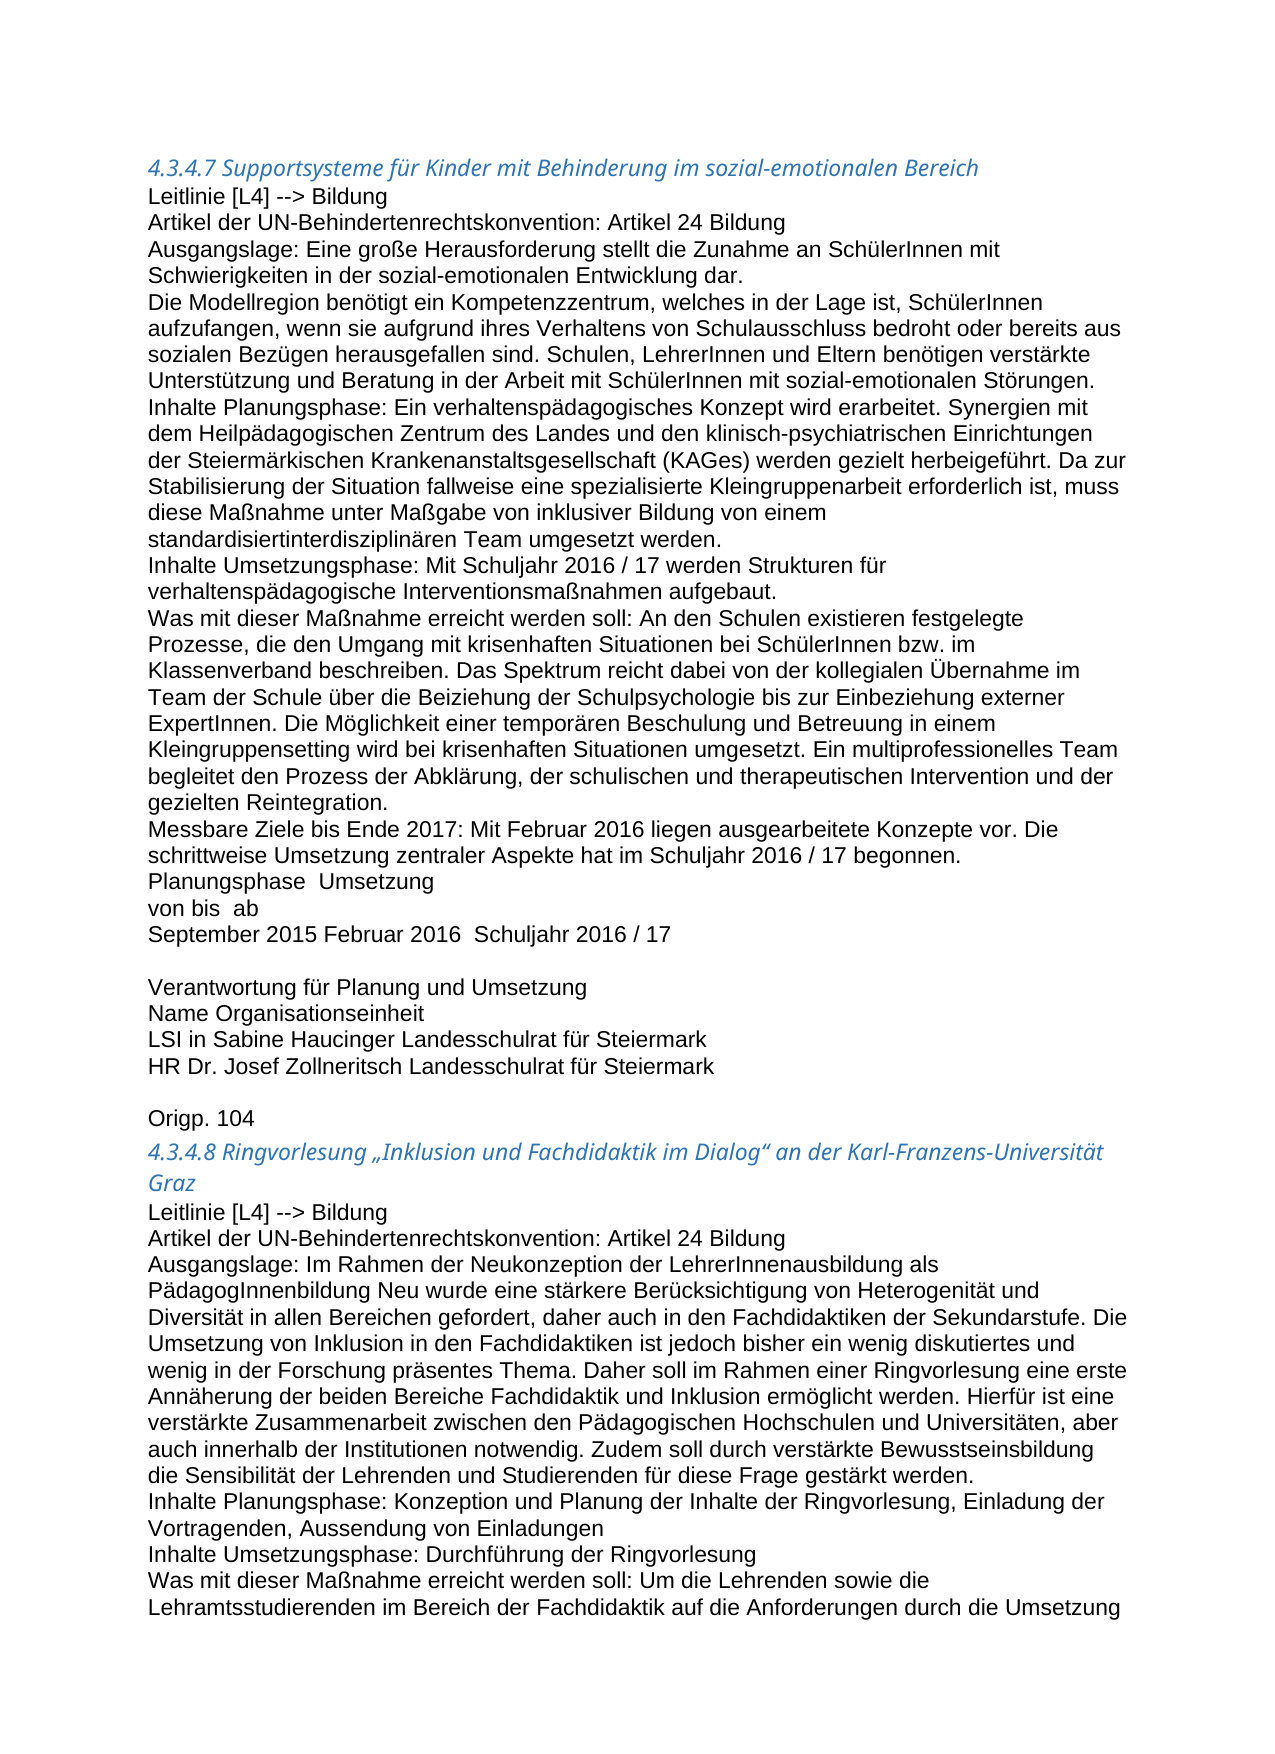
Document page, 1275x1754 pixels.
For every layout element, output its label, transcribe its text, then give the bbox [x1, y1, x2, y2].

text Leitlinie [L4] --> Bildung [148, 183, 1127, 209]
text Ausgangslage: Eine große Herausforderung stellt die Zunahme an SchülerInnen mit Schwierigkeiten in der sozial-emotionalen Entwicklung dar. [148, 236, 1127, 288]
text von bis ab [148, 894, 1127, 921]
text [148, 1567, 1127, 1620]
text HR Dr. Josef Zollneritsch Landesschulrat für Steiermark [148, 1053, 1127, 1079]
text LSI in Sabine Haucinger Landesschulrat für Steiermark [148, 1026, 1127, 1053]
text Name Organisationseinheit [148, 1000, 1127, 1026]
text Die Modellregion benötigt ein Kompetenzzentrum, welches in der Lage ist, SchülerInnen aufzufangen, wenn sie aufgrund ihres Verhaltens von Schulausschluss bedroht oder bereits aus sozialen Bezügen herausgefallen sind. Schulen, LehrerInnen und Eltern benötigen verstärkte Unterstützung und Beratung in der Arbeit mit SchülerInnen mit sozial-emotionalen Störungen. [148, 288, 1127, 394]
text Origp. 104 [148, 1105, 1127, 1132]
text Inhalte Umsetzungsphase: Durchführung der Ringvorlesung [148, 1541, 1127, 1567]
text Was mit dieser Maßnahme erreicht werden soll: An den Schulen existieren festgelegte Prozesse, die den Umgang mit krisenhaften Situationen bei SchülerInnen bzw. im Klassenverband beschreiben. Das Spektrum reicht dabei von der kollegialen Übernahme im Team der Schule über die Beiziehung der Schulpsychologie bis zur Einbeziehung externer ExpertInnen. Die Möglichkeit einer temporären Beschulung und Betreuung in einem Kleingruppensetting wird bei krisenhaften Situationen umgesetzt. Ein multiprofessionelles Team begleitet den Prozess der Abklärung, der schulischen und therapeutischen Intervention und der gezielten Reintegration. [148, 605, 1127, 816]
subtitle 4.3.4.7 Supportsysteme für Kinder mit Behinderung im sozial-emotionalen Bereich [148, 152, 1127, 183]
text Artikel der UN-Behindertenrechtskonvention: Artikel 24 Bildung [148, 1225, 1127, 1251]
text Leitlinie [L4] --> Bildung [148, 1198, 1127, 1225]
text Messbare Ziele bis Ende 2017: Mit Februar 2016 liegen ausgearbeitete Konzepte vor. Die schrittweise Umsetzung zentraler Aspekte hat im Schuljahr 2016 / 17 begonnen. [148, 816, 1127, 868]
text Planungsphase Umsetzung [148, 868, 1127, 894]
text September 2015 Februar 2016 Schuljahr 2016 / 17 [148, 921, 1127, 947]
text Verantwortung für Planung und Umsetzung [148, 974, 1127, 1000]
text Inhalte Umsetzungsphase: Mit Schuljahr 2016 / 17 werden Strukturen für verhaltenspädagogische Interventionsmaßnahmen aufgebaut. [148, 552, 1127, 605]
text Artikel der UN-Behindertenrechtskonvention: Artikel 24 Bildung [148, 209, 1127, 236]
subtitle 4.3.4.8 Ringvorlesung „Inklusion und Fachdidaktik im Dialog“ an der Karl-Franzens-Universität Graz [148, 1136, 1127, 1198]
text Inhalte Planungsphase: Konzeption und Planung der Inhalte der Ringvorlesung, Einladung der Vortragenden, Aussendung von Einladungen [148, 1488, 1127, 1541]
text Ausgangslage: Im Rahmen der Neukonzeption der LehrerInnenausbildung als PädagogInnenbildung Neu wurde eine stärkere Berücksichtigung von Heterogenität und Diversität in allen Bereichen gefordert, daher auch in den Fachdidaktiken der Sekundarstufe. Die Umsetzung von Inklusion in den Fachdidaktiken ist jedoch bisher ein wenig diskutiertes und wenig in der Forschung präsentes Thema. Daher soll im Rahmen einer Ringvorlesung eine erste Annäherung der beiden Bereiche Fachdidaktik und Inklusion ermöglicht werden. Hierfür ist eine verstärkte Zusammenarbeit zwischen den Pädagogischen Hochschulen und Universitäten, aber auch innerhalb der Institutionen notwendig. Zudem soll durch verstärkte Bewusstseinsbildung die Sensibilität der Lehrenden und Studierenden für diese Frage gestärkt werden. [148, 1251, 1127, 1488]
text Inhalte Planungsphase: Ein verhaltenspädagogisches Konzept wird erarbeitet. Synergien mit dem Heilpädagogischen Zentrum des Landes und den klinisch-psychiatrischen Einrichtungen der Steiermärkischen Krankenanstaltsgesellschaft (KAGes) werden gezielt herbeigeführt. Da zur Stabilisierung der Situation fallweise eine spezialisierte Kleingruppenarbeit erforderlich ist, muss diese Maßnahme unter Maßgabe von inklusiver Bildung von einem standardisiertinterdisziplinären Team umgesetzt werden. [148, 394, 1127, 552]
